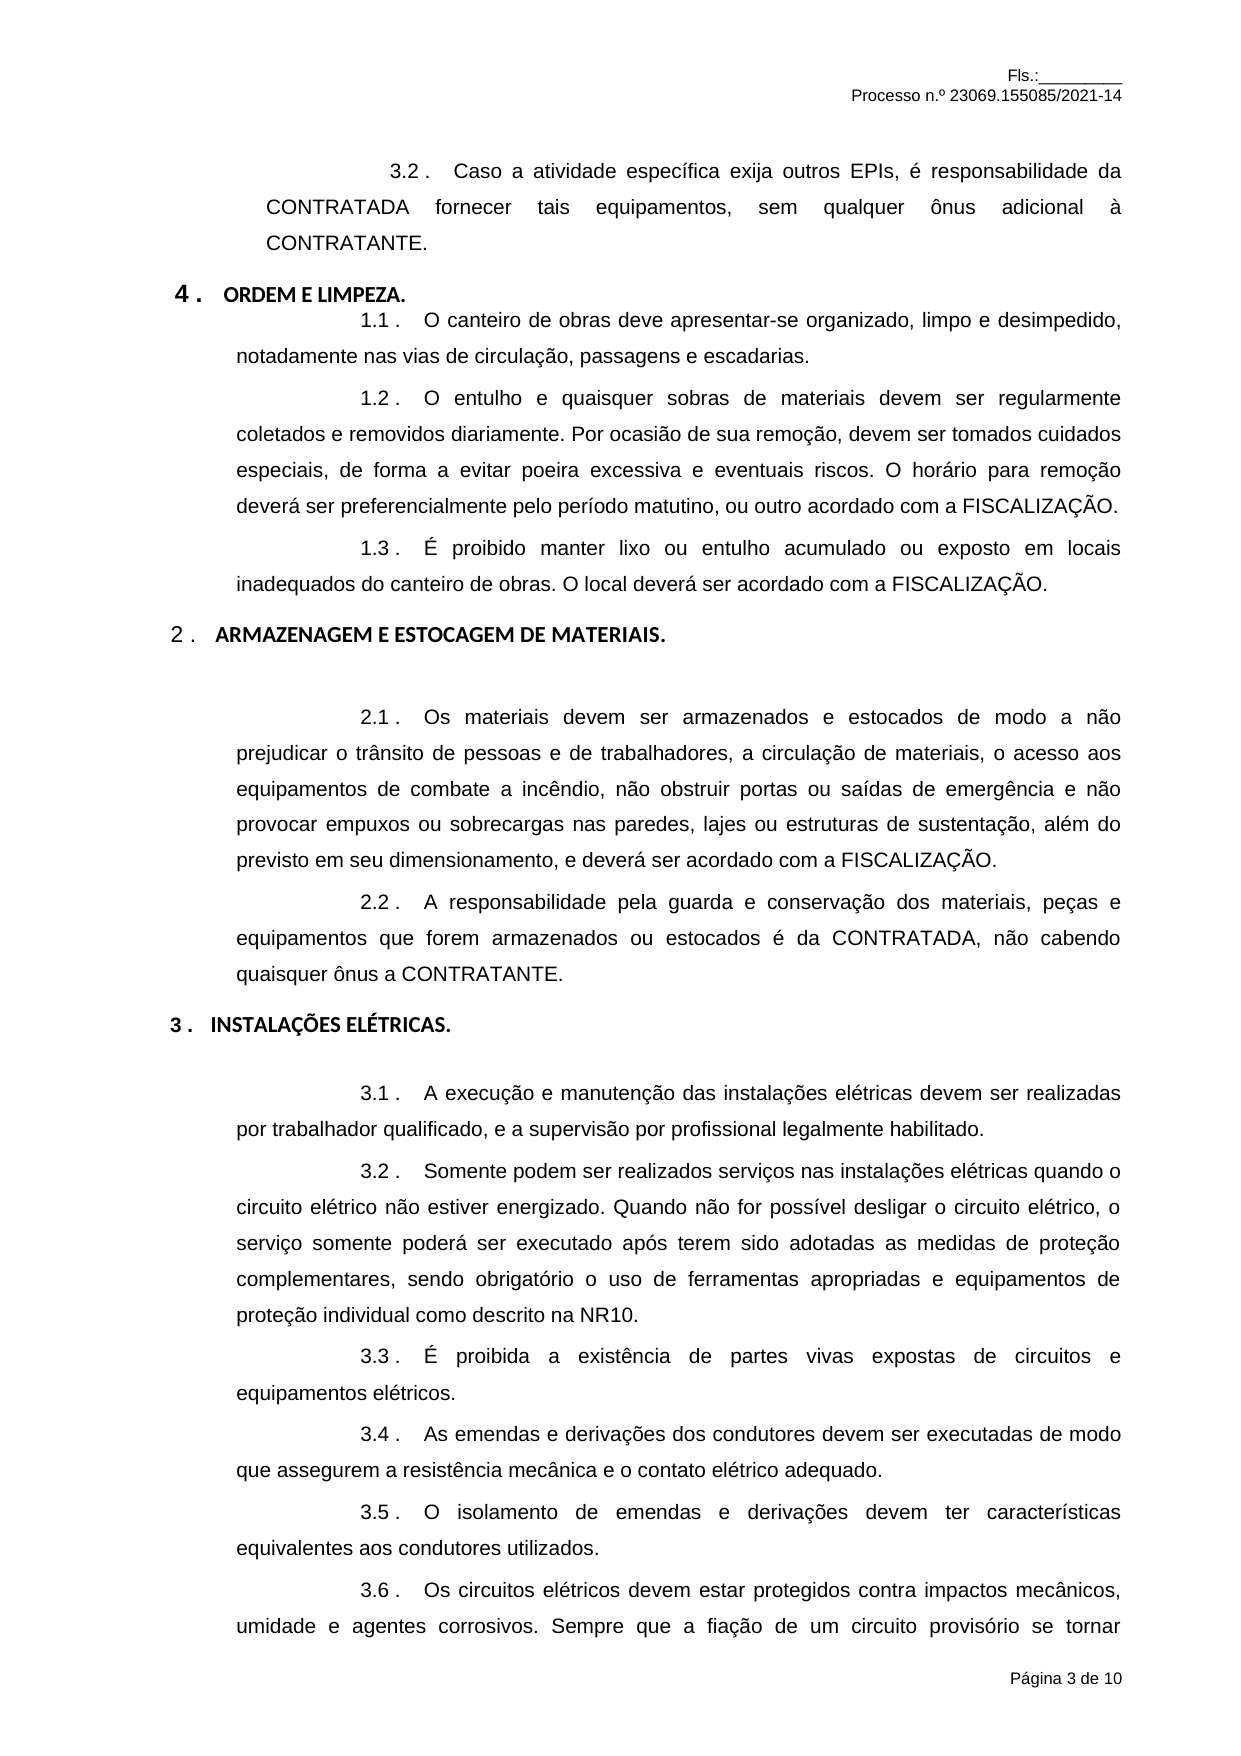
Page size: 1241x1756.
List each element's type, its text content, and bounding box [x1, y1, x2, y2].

list Somente podem ser realizados serviços nas instalações elétricas quando o circuito elétrico não estiver energizado. Quando não for possível desligar o circuito elétrico, o serviço somente poderá ser executado após terem sido adotadas as medidas de proteção complementares, sendo obrigatório o uso de ferramentas apropriadas e equipamentos de proteção individual como descrito na NR10. [236, 1159, 1122, 1326]
list A execução e manutenção das instalações elétricas devem ser realizadas por trabalhador qualificado, e a supervisão por profissional legalmente habilitado. [236, 1081, 1122, 1141]
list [236, 1578, 1122, 1638]
list Caso a atividade específica exija outros EPIs, é responsabilidade da CONTRATADA fornecer tais equipamentos, sem qualquer ônus adicional à CONTRATANTE. [266, 159, 1122, 255]
list ARMAZENAGEM E ESTOCAGEM DE MATERIAIS. [164, 620, 1093, 648]
subtitle ORDEM E LIMPEZA. [168, 279, 1122, 308]
list É proibida a existência de partes vivas expostas de circuitos e equipamentos elétricos. [236, 1344, 1122, 1404]
list O canteiro de obras deve apresentar-se organizado, limpo e desimpedido, notadamente nas vias de circulação, passagens e escadarias. [236, 308, 1122, 368]
list As emendas e derivações dos condutores devem ser executadas de modo que assegurem a resistência mecânica e o contato elétrico adequado. [236, 1422, 1122, 1482]
list O entulho e quaisquer sobras de materiais devem ser regularmente coletados e removidos diariamente. Por ocasião de sua remoção, devem ser tomados cuidados especiais, de forma a evitar poeira excessiva e eventuais riscos. O horário para remoção deverá ser preferencialmente pelo período matutino, ou outro acordado com a FISCALIZAÇÃO. [236, 386, 1122, 518]
list É proibido manter lixo ou entulho acumulado ou exposto em locais inadequados do canteiro de obras. O local deverá ser acordado com a FISCALIZAÇÃO. [236, 536, 1122, 596]
list Os materiais devem ser armazenados e estocados de modo a não prejudicar o trânsito de pessoas e de trabalhadores, a circulação de materiais, o acesso aos equipamentos de combate a incêndio, não obstruir portas ou saídas de emergência e não provocar empuxos ou sobrecargas nas paredes, lajes ou estruturas de sustentação, além do previsto em seu dimensionamento, e deverá ser acordado com a FISCALIZAÇÃO. [236, 704, 1122, 872]
list O isolamento de emendas e derivações devem ter características equivalentes aos condutores utilizados. [236, 1500, 1122, 1560]
subtitle INSTALAÇÕES ELÉTRICAS. [164, 1010, 1122, 1038]
list A responsabilidade pela guarda e conservação dos materiais, peças e equipamentos que forem armazenados ou estocados é da CONTRATADA, não cabendo quaisquer ônus a CONTRATANTE. [236, 890, 1122, 986]
